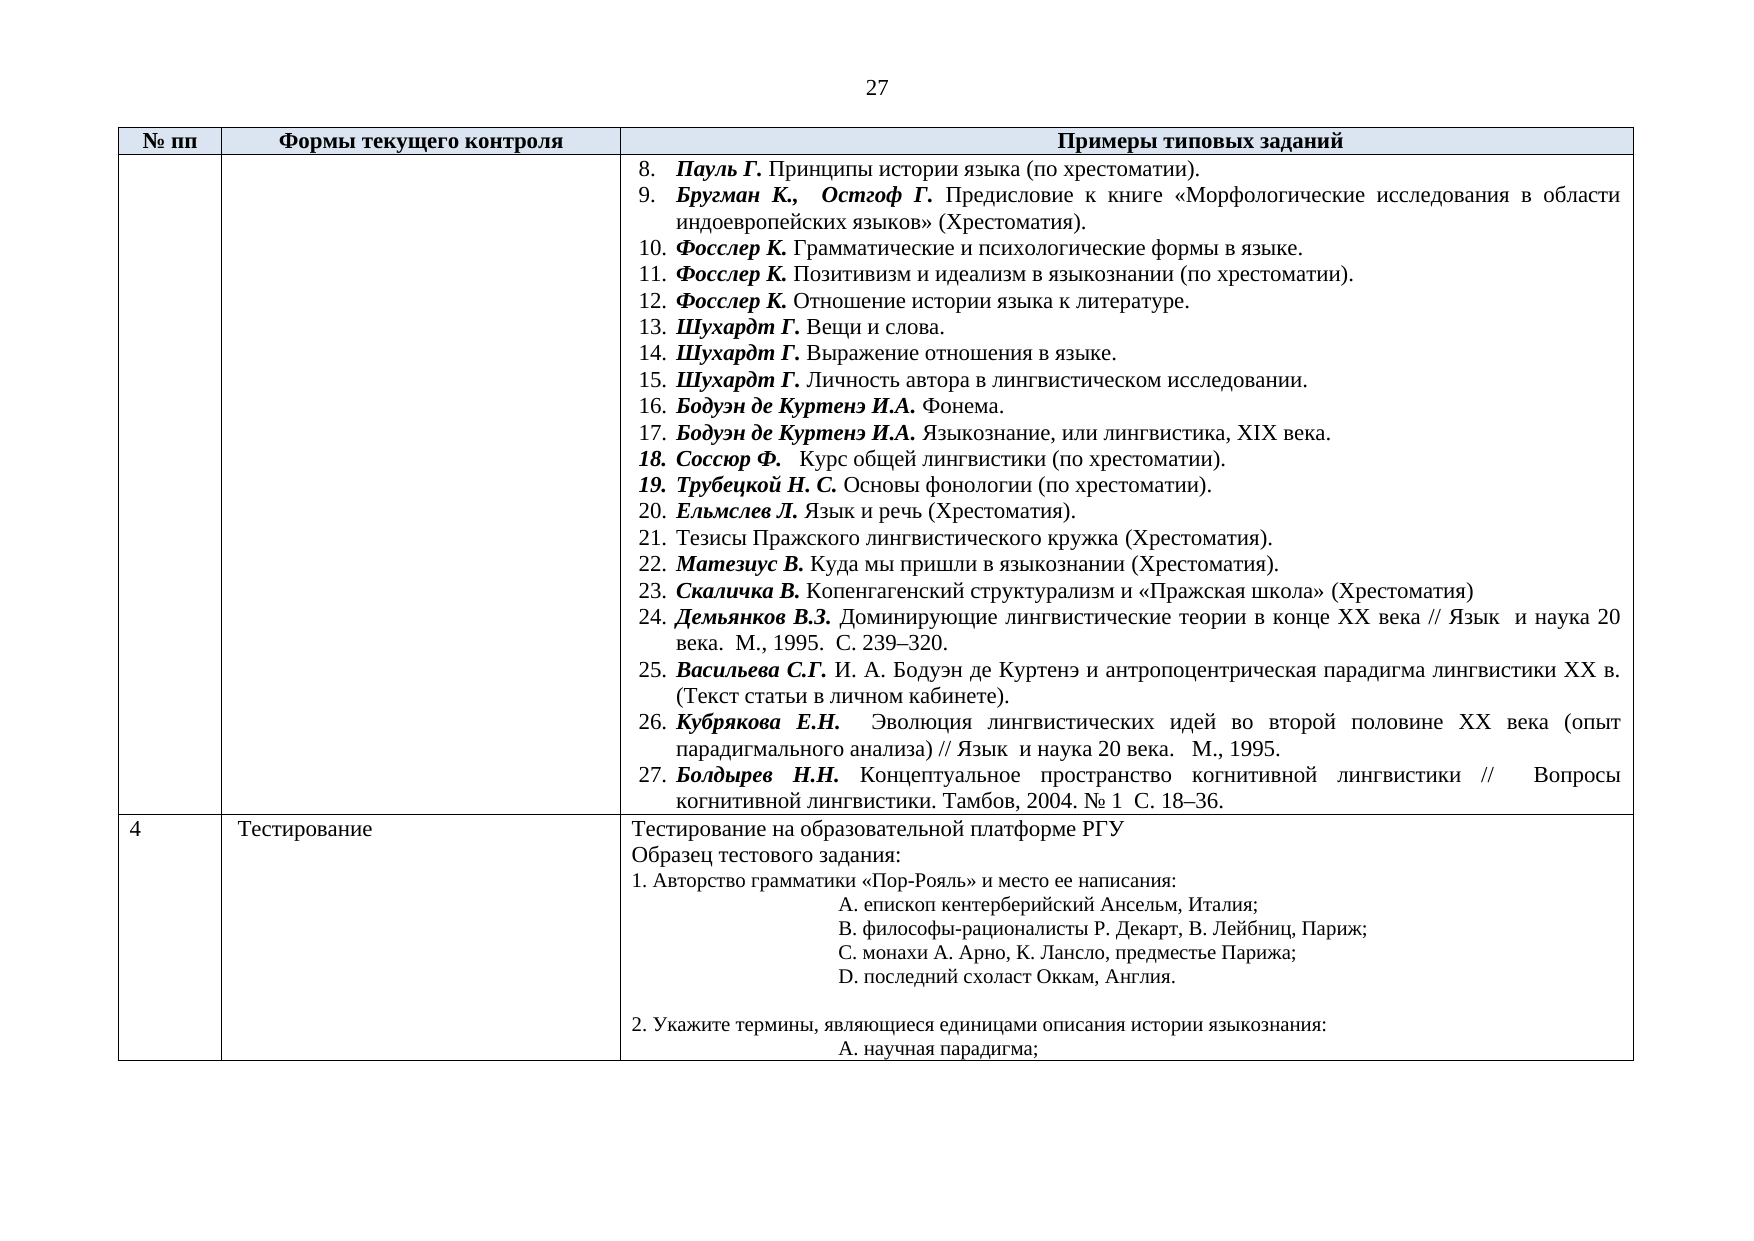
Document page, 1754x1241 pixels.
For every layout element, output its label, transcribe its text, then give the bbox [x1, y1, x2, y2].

table_cell 4 [119, 815, 221, 1060]
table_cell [222, 155, 620, 814]
table_header № пп [119, 128, 221, 154]
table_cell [621, 155, 1633, 814]
table_header Формы текущего контроля [222, 128, 620, 154]
table_cell 3 [119, 155, 221, 814]
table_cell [621, 815, 1633, 1060]
table_cell Тестирование [222, 815, 620, 1060]
table_header Примеры типовых заданий [621, 128, 1633, 154]
